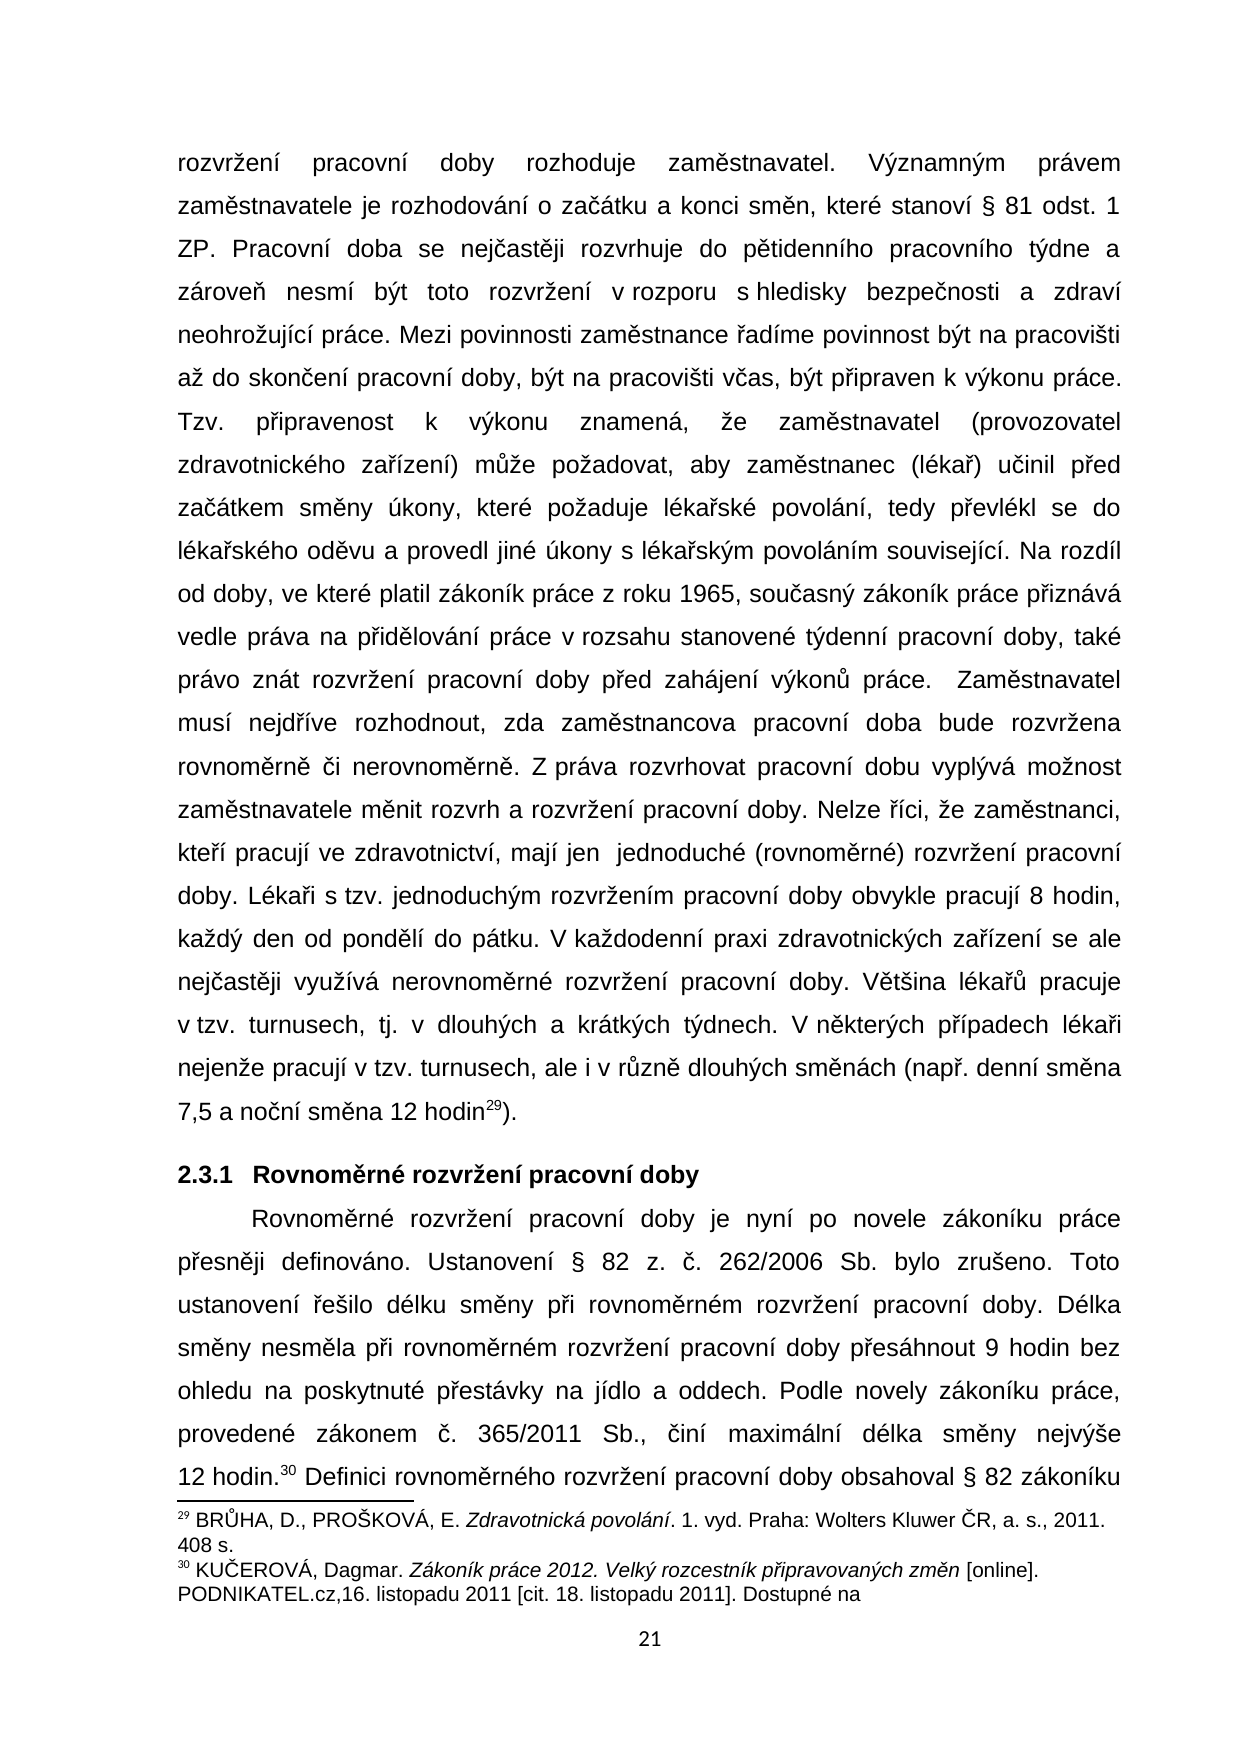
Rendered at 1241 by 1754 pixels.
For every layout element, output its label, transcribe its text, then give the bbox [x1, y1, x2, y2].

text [177, 1203, 1122, 1491]
subtitle Rovnoměrné rozvržení pracovní doby [177, 1160, 1122, 1189]
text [177, 148, 1122, 1125]
